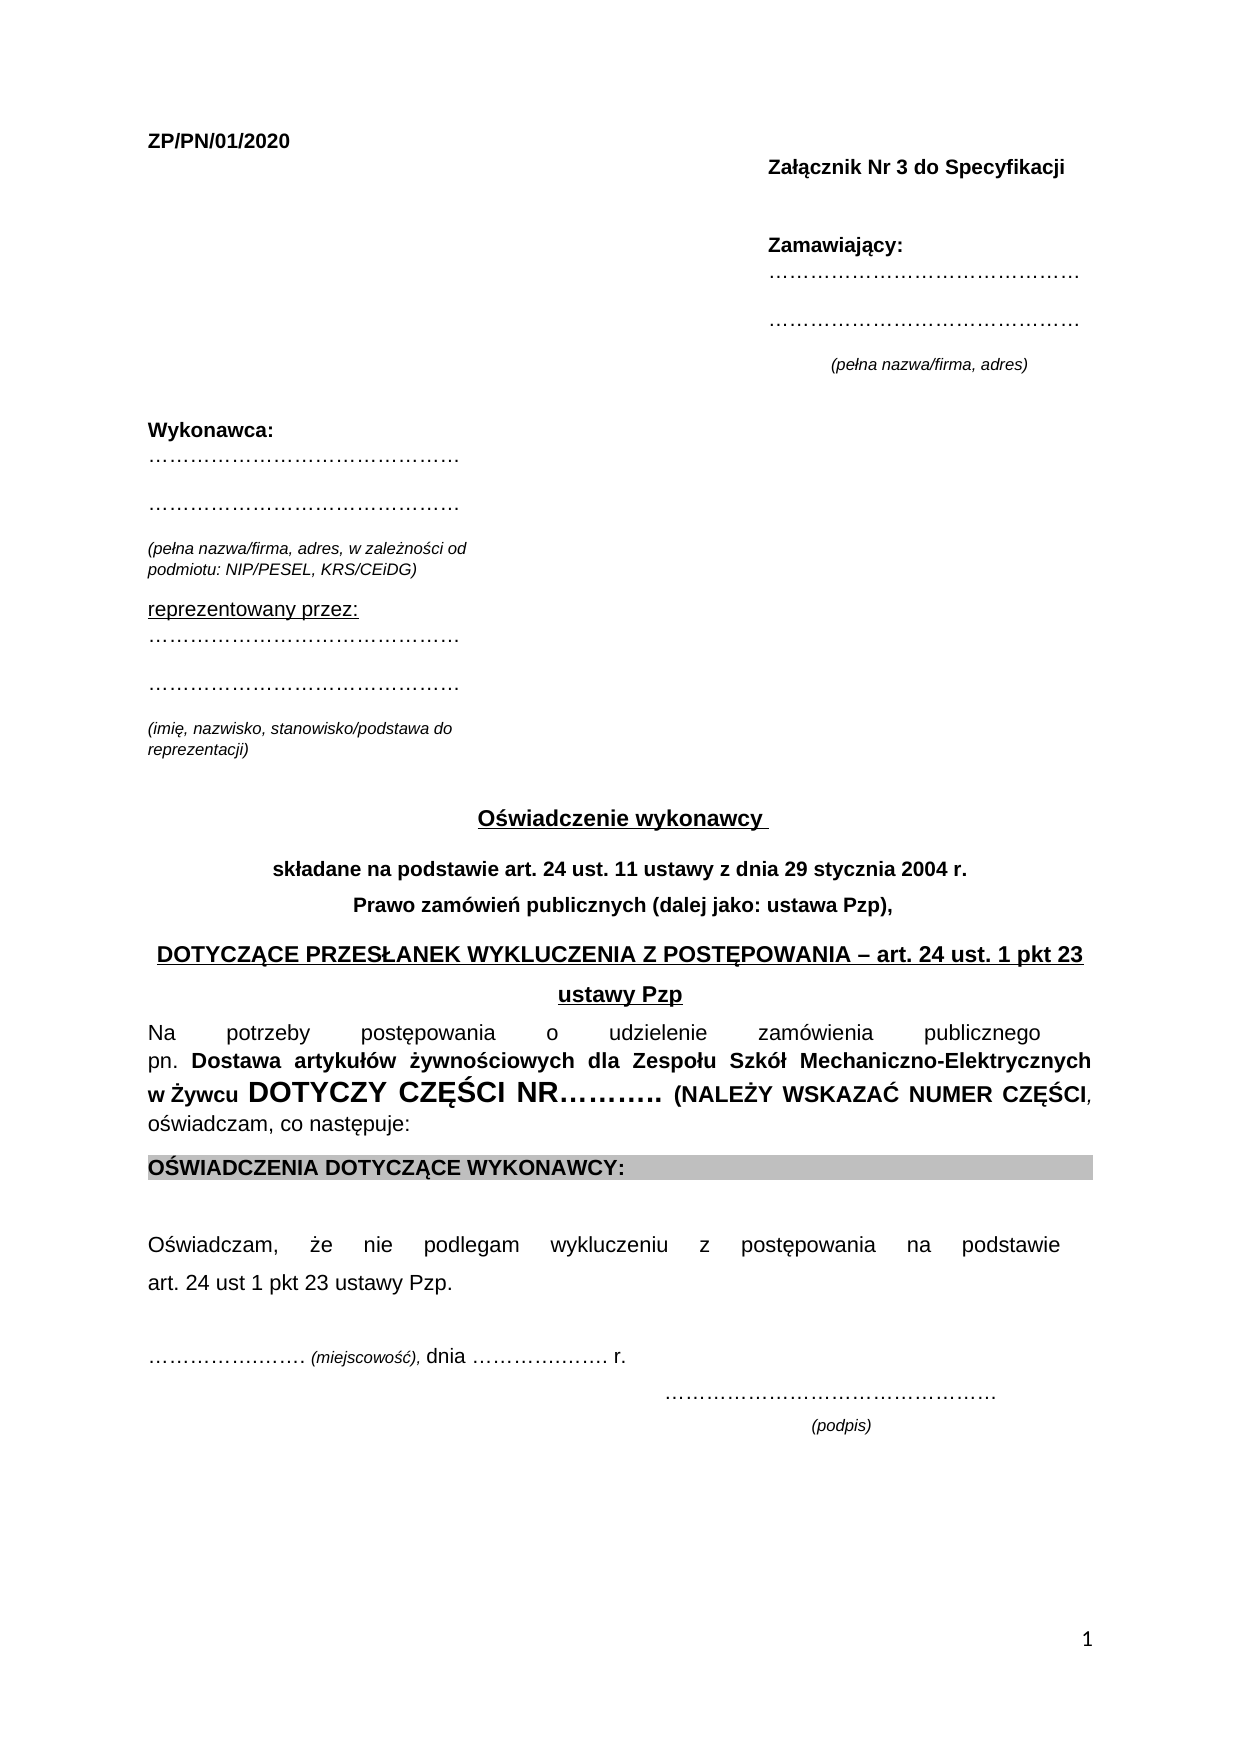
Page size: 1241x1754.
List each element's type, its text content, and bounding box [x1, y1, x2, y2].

text OŚWIADCZENIA DOTYCZĄCE WYKONAWCY: [148, 1155, 1093, 1180]
text (pełna nazwa/firma, adres, w zależności od podmiotu: NIP/PESEL, KRS/CEiDG) [148, 539, 472, 579]
text Oświadczam, że nie podlegam wykluczeniu z postępowania na podstawie art. 24 ust 1 pkt 23 ustawy Pzp. [148, 1232, 1093, 1295]
text ……………………………………………………………………………… [768, 258, 1093, 330]
text reprezentowany przez: [148, 597, 1093, 621]
text ………………………………………… [148, 1379, 1093, 1403]
text Prawo zamówień publicznych (dalej jako: ustawa Pzp), [148, 893, 1093, 917]
text ……………………………………………………………………………… [148, 443, 472, 515]
text (pełna nazwa/firma, adres) [768, 354, 1093, 373]
text Oświadczenie wykonawcy [148, 805, 1093, 831]
text (podpis) [738, 1415, 1093, 1434]
text ZP/PN/01/2020 [148, 129, 1093, 153]
text DOTYCZĄCE PRZESŁANEK WYKLUCZENIA Z POSTĘPOWANIA – art. 24 ust. 1 pkt 23 ustawy Pzp [148, 941, 1093, 1007]
text ……………………………………………………………………………… [148, 623, 472, 695]
text …………….……. (miejscowość), dnia ………….……. r. [148, 1343, 1093, 1367]
text składane na podstawie art. 24 ust. 11 ustawy z dnia 29 stycznia 2004 r. [148, 857, 1093, 881]
text Zamawiający: [694, 233, 1093, 257]
text Załącznik Nr 3 do Specyfikacji [694, 155, 1093, 179]
text Na potrzeby postępowania o udzielenie zamówienia publicznego pn. Dostawa artykułów żywnościowych dla Zespołu Szkół Mechaniczno-Elektrycznych w Żywcu DOTYCZY CZĘŚCI NR……….. (NALEŻY WSKAZAĆ NUMER CZĘŚCI, oświadczam, co następuje: [148, 1020, 1093, 1136]
text Wykonawca: [148, 417, 1093, 441]
text (imię, nazwisko, stanowisko/podstawa do reprezentacji) [148, 719, 472, 758]
